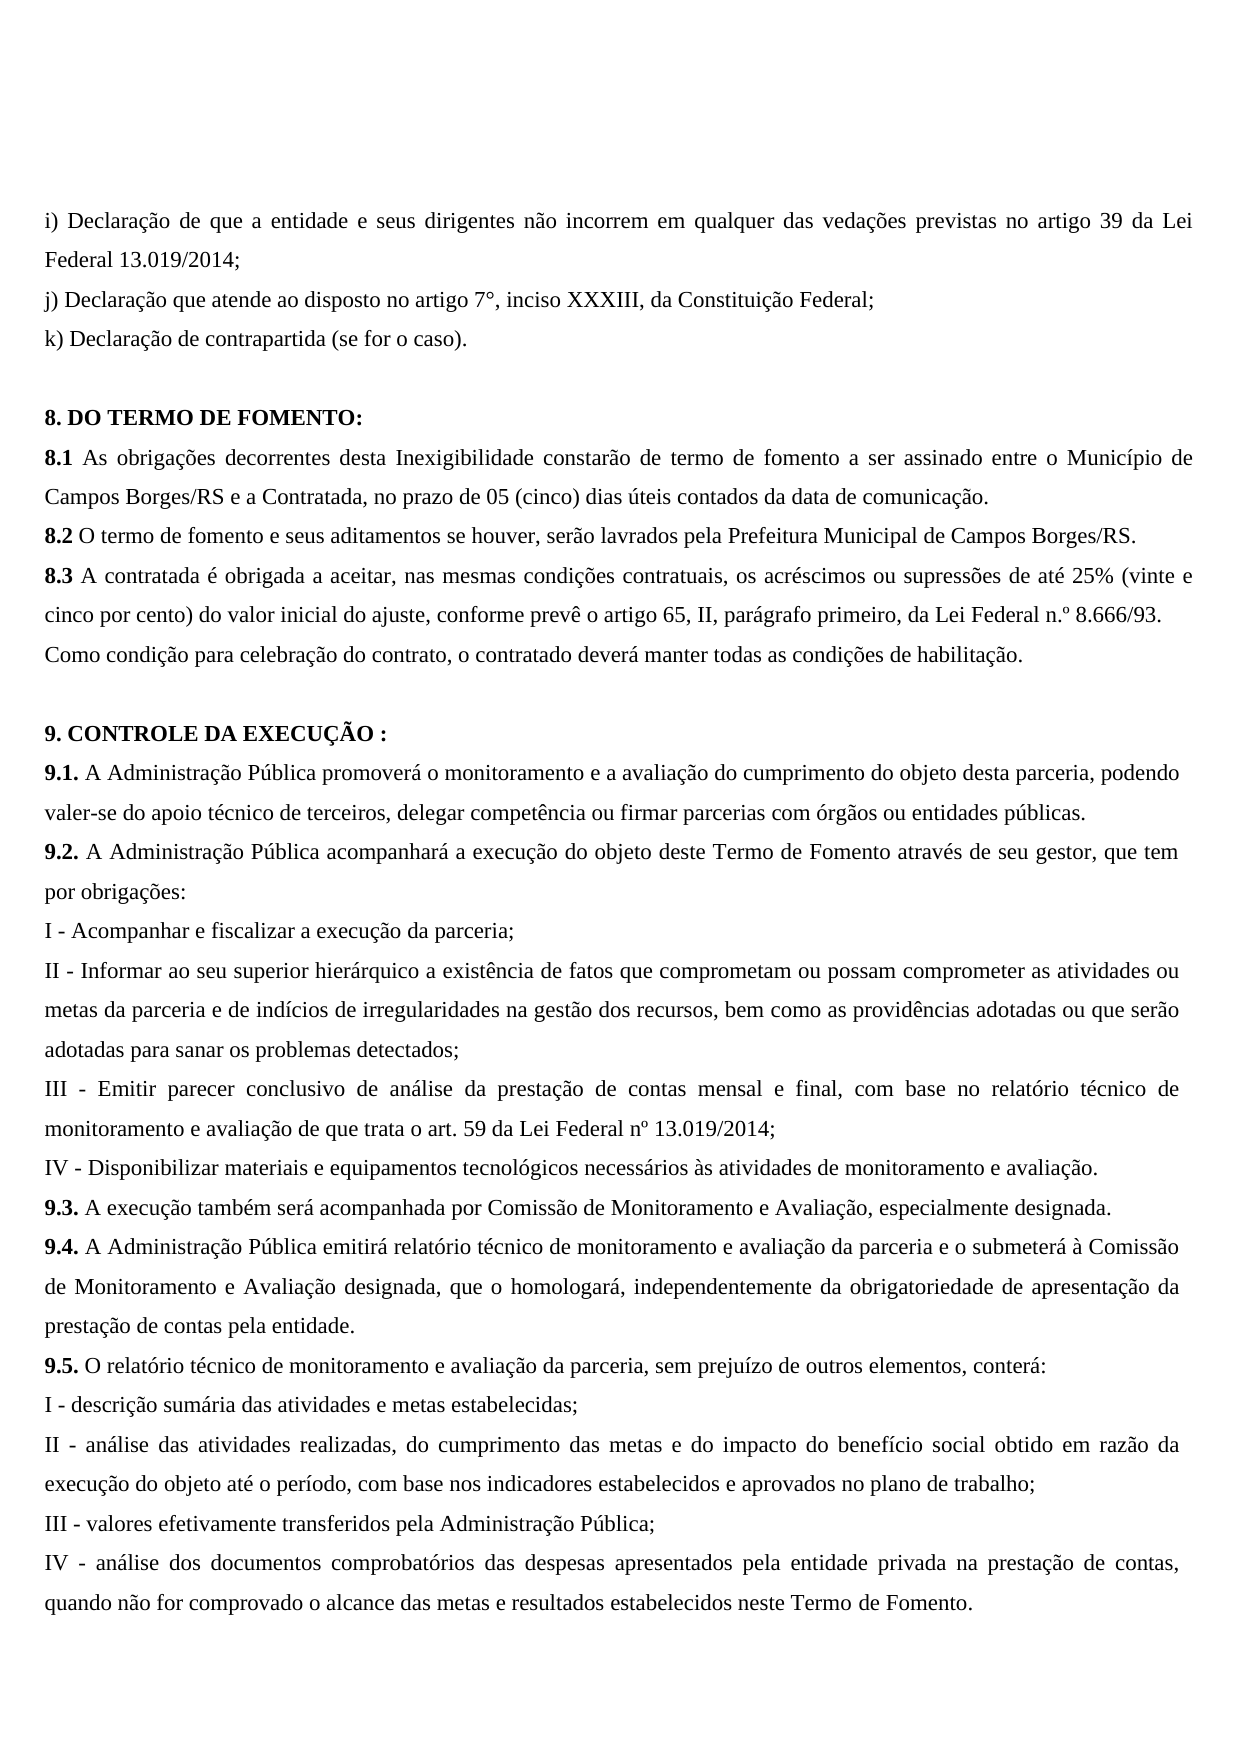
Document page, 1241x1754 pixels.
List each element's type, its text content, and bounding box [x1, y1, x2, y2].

text II - Informar ao seu superior hierárquico a existência de fatos que comprometam ou possam comprometer as atividades ou metas da parceria e de indícios de irregularidades na gestão dos recursos, bem como as providências adotadas ou que serão adotadas para sanar os problemas detectados; [44, 957, 1181, 1062]
text 8.3 A contratada é obrigada a aceitar, nas mesmas condições contratuais, os acréscimos ou supressões de até 25% (vinte e cinco por cento) do valor inicial do ajuste, conforme prevê o artigo 65, II, parágrafo primeiro, da Lei Federal n.º 8.666/93. [44, 562, 1196, 628]
text III - valores efetivamente transferidos pela Administração Pública; [44, 1509, 1181, 1536]
text 9.2. A Administração Pública acompanhará a execução do objeto deste Termo de Fomento através de seu gestor, que tem por obrigações: [44, 838, 1181, 904]
text i) Declaração de que a entidade e seus dirigentes não incorrem em qualquer das vedações previstas no artigo 39 da Lei Federal 13.019/2014; [44, 207, 1196, 273]
text Como condição para celebração do contrato, o contratado deverá manter todas as condições de habilitação. [44, 641, 1196, 667]
text 8. DO TERMO DE FOMENTO: [44, 404, 1196, 431]
text II - análise das atividades realizadas, do cumprimento das metas e do impacto do benefício social obtido em razão da execução do objeto até o período, com base nos indicadores estabelecidos e aprovados no plano de trabalho; [44, 1431, 1181, 1496]
text I - descrição sumária das atividades e metas estabelecidas; [44, 1391, 1181, 1417]
text IV - análise dos documentos comprobatórios das despesas apresentados pela entidade privada na prestação de contas, quando não for comprovado o alcance das metas e resultados estabelecidos neste Termo de Fomento. [44, 1549, 1181, 1615]
text 9.4. A Administração Pública emitirá relatório técnico de monitoramento e avaliação da parceria e o submeterá à Comissão de Monitoramento e Avaliação designada, que o homologará, independentemente da obrigatoriedade de apresentação da prestação de contas pela entidade. [44, 1233, 1181, 1338]
text j) Declaração que atende ao disposto no artigo 7°, inciso XXXIII, da Constituição Federal; [44, 286, 1196, 312]
text k) Declaração de contrapartida (se for o caso). [44, 325, 1196, 352]
text III - Emitir parecer conclusivo de análise da prestação de contas mensal e final, com base no relatório técnico de monitoramento e avaliação de que trata o art. 59 da Lei Federal nº 13.019/2014; [44, 1075, 1181, 1141]
text IV - Disponibilizar materiais e equipamentos tecnológicos necessários às atividades de monitoramento e avaliação. [44, 1154, 1181, 1181]
text I - Acompanhar e fiscalizar a execução da parceria; [44, 917, 1181, 944]
text 9.3. A execução também será acompanhada por Comissão de Monitoramento e Avaliação, especialmente designada. [44, 1194, 1181, 1220]
text 8.1 As obrigações decorrentes desta Inexigibilidade constarão de termo de fomento a ser assinado entre o Município de Campos Borges/RS e a Contratada, no prazo de 05 (cinco) dias úteis contados da data de comunicação. [44, 444, 1196, 509]
text 9.1. A Administração Pública promoverá o monitoramento e a avaliação do cumprimento do objeto desta parceria, podendo valer-se do apoio técnico de terceiros, delegar competência ou firmar parcerias com órgãos ou entidades públicas. [44, 759, 1181, 825]
text 9.5. O relatório técnico de monitoramento e avaliação da parceria, sem prejuízo de outros elementos, conterá: [44, 1352, 1181, 1378]
text 9. CONTROLE DA EXECUÇÃO : [44, 720, 1196, 746]
text 8.2 O termo de fomento e seus aditamentos se houver, serão lavrados pela Prefeitura Municipal de Campos Borges/RS. [44, 523, 1196, 549]
